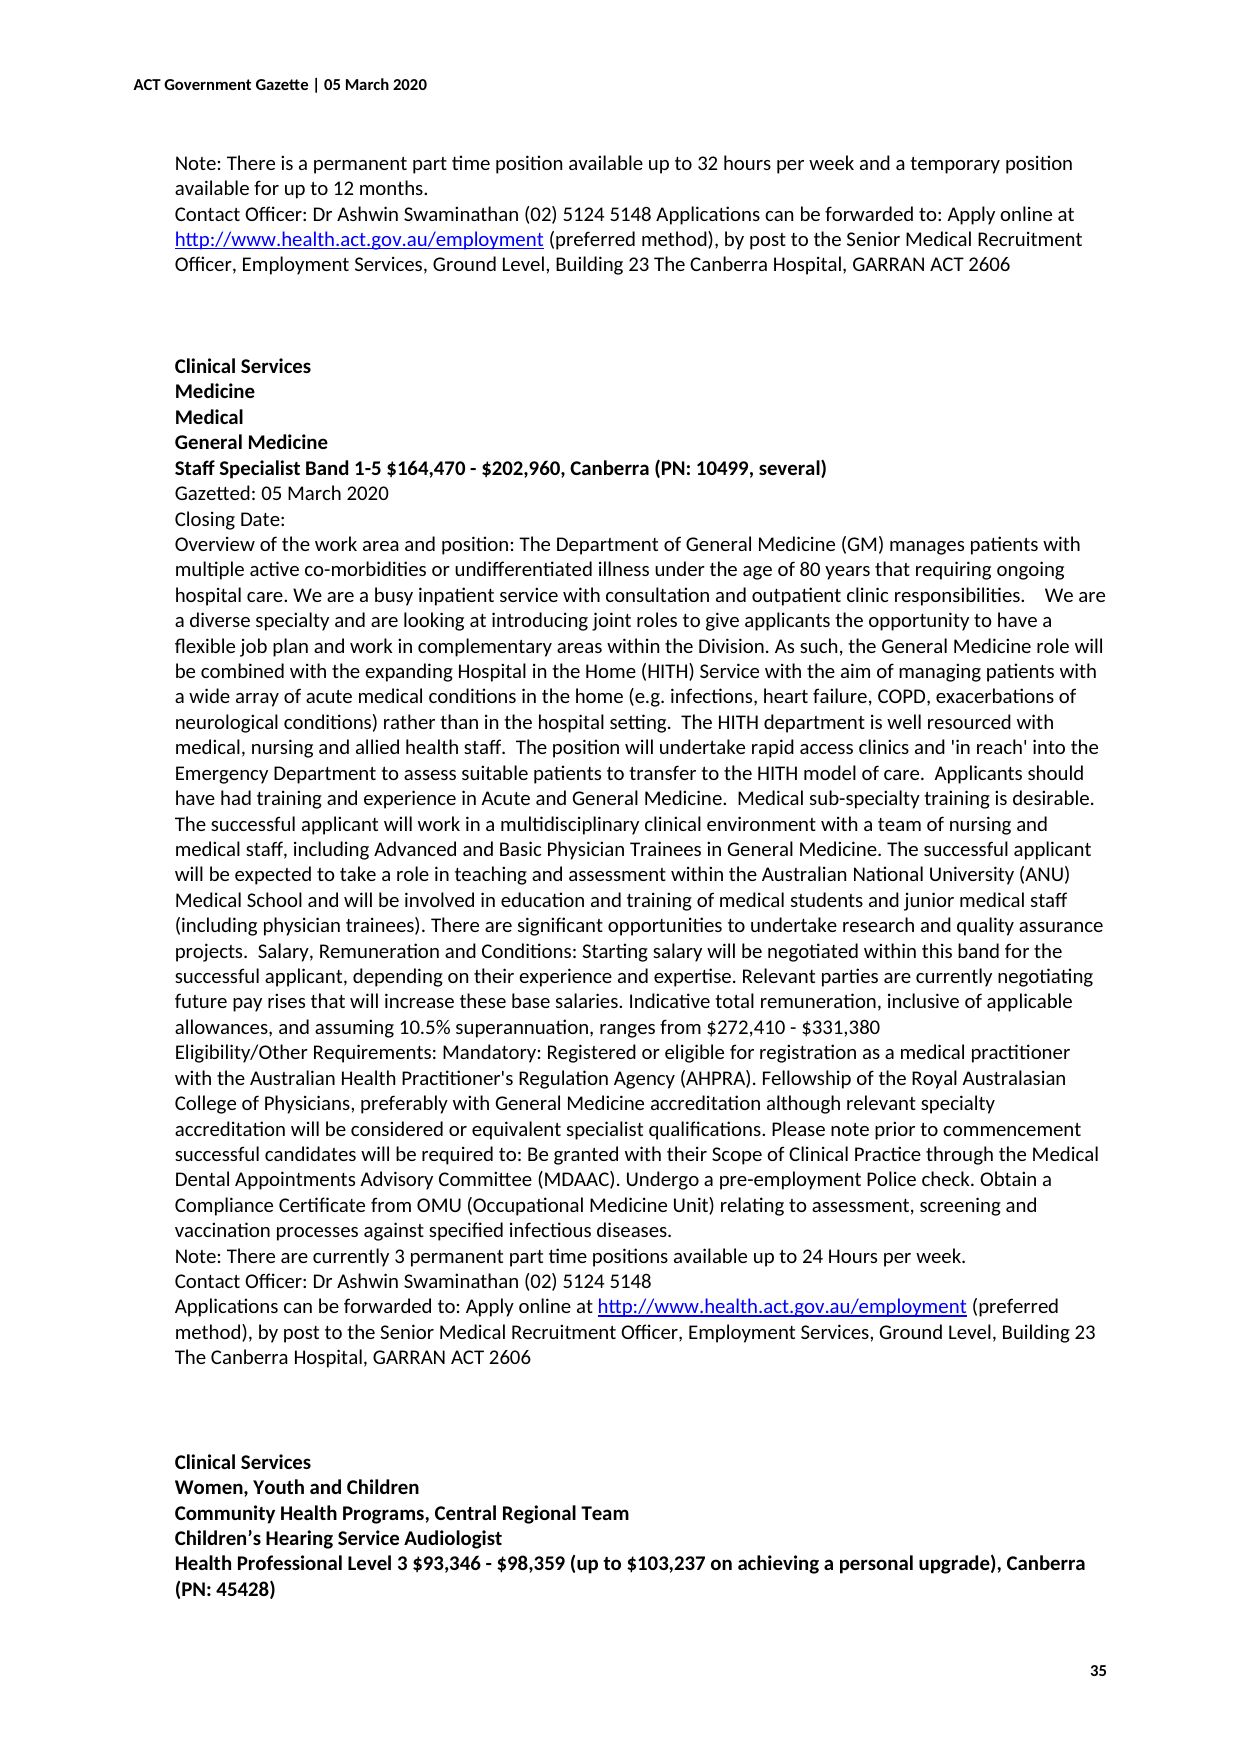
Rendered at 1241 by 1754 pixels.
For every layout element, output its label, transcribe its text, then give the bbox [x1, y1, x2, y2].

text Note: There is a permanent part time position available up to 32 hours per week and a temporary position available for up to 12 months. [174, 150, 1107, 201]
text Women, Youth and Children [174, 1474, 1107, 1500]
text Clinical Services [174, 353, 1107, 379]
text Contact Officer: Dr Ashwin Swaminathan (02) 5124 5148 [174, 1268, 1107, 1294]
text Closing Date: [174, 506, 1107, 531]
text Eligibility/Other Requirements: Mandatory: Registered or eligible for registration as a medical practitioner with the Australian Health Practitioner's Regulation Agency (AHPRA). Fellowship of the Royal Australasian College of Physicians, preferably with General Medicine accreditation although relevant specialty accreditation will be considered or equivalent specialist qualifications. Please note prior to commencement successful candidates will be required to: Be granted with their Scope of Clinical Practice through the Medical Dental Appointments Advisory Committee (MDAAC). Undergo a pre-employment Police check. Obtain a Compliance Certificate from OMU (Occupational Medicine Unit) relating to assessment, screening and vaccination processes against specified infectious diseases. [174, 1039, 1107, 1243]
text Community Health Programs, Central Regional Team [174, 1500, 1107, 1525]
text Children’s Hearing Service Audiologist [174, 1525, 1107, 1551]
text General Medicine [174, 429, 1107, 455]
text Medicine [174, 379, 1107, 404]
text Clinical Services [174, 1449, 1107, 1474]
text Staff Specialist Band 1-5 $164,470 - $202,960, Canberra (PN: 10499, several) [174, 455, 1107, 480]
text Contact Officer: Dr Ashwin Swaminathan (02) 5124 5148 Applications can be forwarded to: Apply online at http://www.health.act.gov.au/employment (preferred method), by post to the Senior Medical Recruitment Officer, Employment Services, Ground Level, Building 23 The Canberra Hospital, GARRAN ACT 2606 [174, 201, 1107, 277]
text Overview of the work area and position: The Department of General Medicine (GM) manages patients with multiple active co-morbidities or undifferentiated illness under the age of 80 years that requiring ongoing hospital care. We are a busy inpatient service with consultation and outpatient clinic responsibilities. We are a diverse specialty and are looking at introducing joint roles to give applicants the opportunity to have a flexible job plan and work in complementary areas within the Division. As such, the General Medicine role will be combined with the expanding Hospital in the Home (HITH) Service with the aim of managing patients with a wide array of acute medical conditions in the home (e.g. infections, heart failure, COPD, exacerbations of neurological conditions) rather than in the hospital setting. The HITH department is well resourced with medical, nursing and allied health staff. The position will undertake rapid access clinics and 'in reach' into the Emergency Department to assess suitable patients to transfer to the HITH model of care. Applicants should have had training and experience in Acute and General Medicine. Medical sub-specialty training is desirable. The successful applicant will work in a multidisciplinary clinical environment with a team of nursing and medical staff, including Advanced and Basic Physician Trainees in General Medicine. The successful applicant will be expected to take a role in teaching and assessment within the Australian National University (ANU) Medical School and will be involved in education and training of medical students and junior medical staff (including physician trainees). There are significant opportunities to undertake research and quality assurance projects. Salary, Remuneration and Conditions: Starting salary will be negotiated within this band for the successful applicant, depending on their experience and expertise. Relevant parties are currently negotiating future pay rises that will increase these base salaries. Indicative total remuneration, inclusive of applicable allowances, and assuming 10.5% superannuation, ranges from $272,410 - $331,380 [174, 531, 1107, 1039]
text Medical [174, 404, 1107, 429]
text Health Professional Level 3 $93,346 - $98,359 (up to $103,237 on achieving a personal upgrade), Canberra (PN: 45428) [174, 1551, 1107, 1601]
text Gazetted: 05 March 2020 [174, 480, 1107, 506]
text Applications can be forwarded to: Apply online at http://www.health.act.gov.au/employment (preferred method), by post to the Senior Medical Recruitment Officer, Employment Services, Ground Level, Building 23 The Canberra Hospital, GARRAN ACT 2606 [174, 1294, 1107, 1370]
text Note: There are currently 3 permanent part time positions available up to 24 Hours per week. [174, 1243, 1107, 1268]
